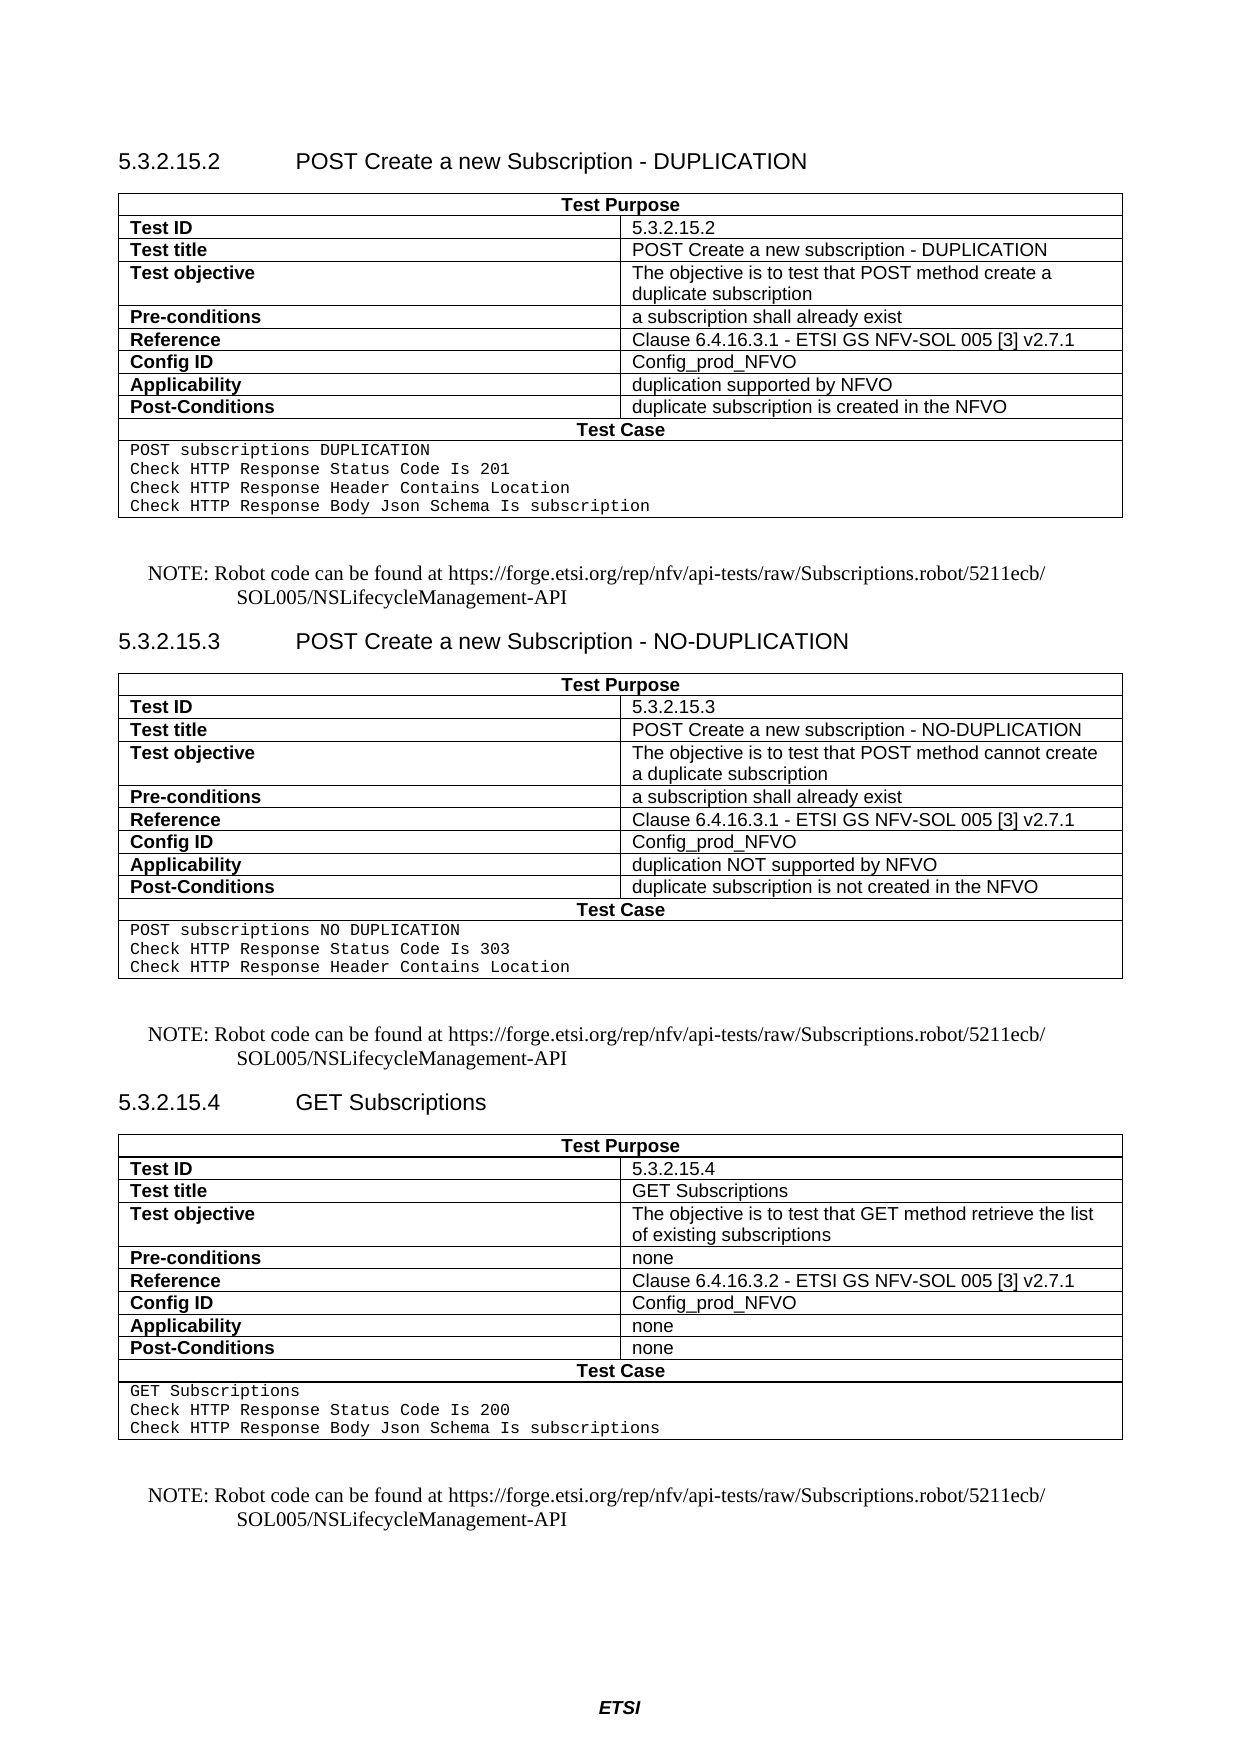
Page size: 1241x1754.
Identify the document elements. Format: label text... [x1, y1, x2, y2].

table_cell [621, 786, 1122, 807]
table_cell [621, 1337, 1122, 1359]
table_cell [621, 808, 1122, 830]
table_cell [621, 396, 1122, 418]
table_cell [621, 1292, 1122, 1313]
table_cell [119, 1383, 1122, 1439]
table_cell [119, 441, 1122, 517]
subtitle 5.3.2.15.4 GET Subscriptions [118, 1089, 1122, 1115]
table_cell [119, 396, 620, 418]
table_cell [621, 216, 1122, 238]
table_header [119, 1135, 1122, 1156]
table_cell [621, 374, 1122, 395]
text NOTE: Robot code can be found at https://forge.etsi.org/rep/nfv/api-tests/raw/Subscriptions.robot/5211ecb/SOL005/NSLifecycleManagement-API [148, 1483, 1122, 1531]
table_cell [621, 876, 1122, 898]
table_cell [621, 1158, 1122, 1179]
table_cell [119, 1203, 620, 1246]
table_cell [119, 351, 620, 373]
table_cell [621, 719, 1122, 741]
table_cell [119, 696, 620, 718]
subtitle 5.3.2.15.2 POST Create a new Subscription - DUPLICATION [118, 148, 1122, 174]
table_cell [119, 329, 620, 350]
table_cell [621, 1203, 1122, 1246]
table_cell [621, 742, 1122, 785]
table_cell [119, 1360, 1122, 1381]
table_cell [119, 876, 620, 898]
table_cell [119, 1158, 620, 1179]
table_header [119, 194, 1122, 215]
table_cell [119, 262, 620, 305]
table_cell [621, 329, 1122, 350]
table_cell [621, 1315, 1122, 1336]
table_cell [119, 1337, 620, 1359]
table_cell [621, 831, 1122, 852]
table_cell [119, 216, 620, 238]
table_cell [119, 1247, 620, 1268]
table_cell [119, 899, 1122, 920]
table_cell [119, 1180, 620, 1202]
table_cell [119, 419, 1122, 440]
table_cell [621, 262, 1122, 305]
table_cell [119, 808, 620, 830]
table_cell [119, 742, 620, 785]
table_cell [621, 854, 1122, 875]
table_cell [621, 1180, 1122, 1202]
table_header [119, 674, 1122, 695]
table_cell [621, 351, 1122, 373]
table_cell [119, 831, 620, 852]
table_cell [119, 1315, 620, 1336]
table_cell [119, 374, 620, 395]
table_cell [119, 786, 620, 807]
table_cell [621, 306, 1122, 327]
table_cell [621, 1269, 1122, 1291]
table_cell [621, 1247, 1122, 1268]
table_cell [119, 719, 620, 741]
subtitle 5.3.2.15.3 POST Create a new Subscription - NO-DUPLICATION [118, 628, 1122, 654]
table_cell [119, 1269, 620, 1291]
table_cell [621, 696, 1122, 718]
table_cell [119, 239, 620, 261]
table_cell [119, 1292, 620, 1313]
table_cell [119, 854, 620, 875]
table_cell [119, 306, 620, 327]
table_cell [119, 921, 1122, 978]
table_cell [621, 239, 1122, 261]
text NOTE: Robot code can be found at https://forge.etsi.org/rep/nfv/api-tests/raw/Subscriptions.robot/5211ecb/SOL005/NSLifecycleManagement-API [148, 1022, 1122, 1070]
text NOTE: Robot code can be found at https://forge.etsi.org/rep/nfv/api-tests/raw/Subscriptions.robot/5211ecb/SOL005/NSLifecycleManagement-API [148, 561, 1122, 609]
